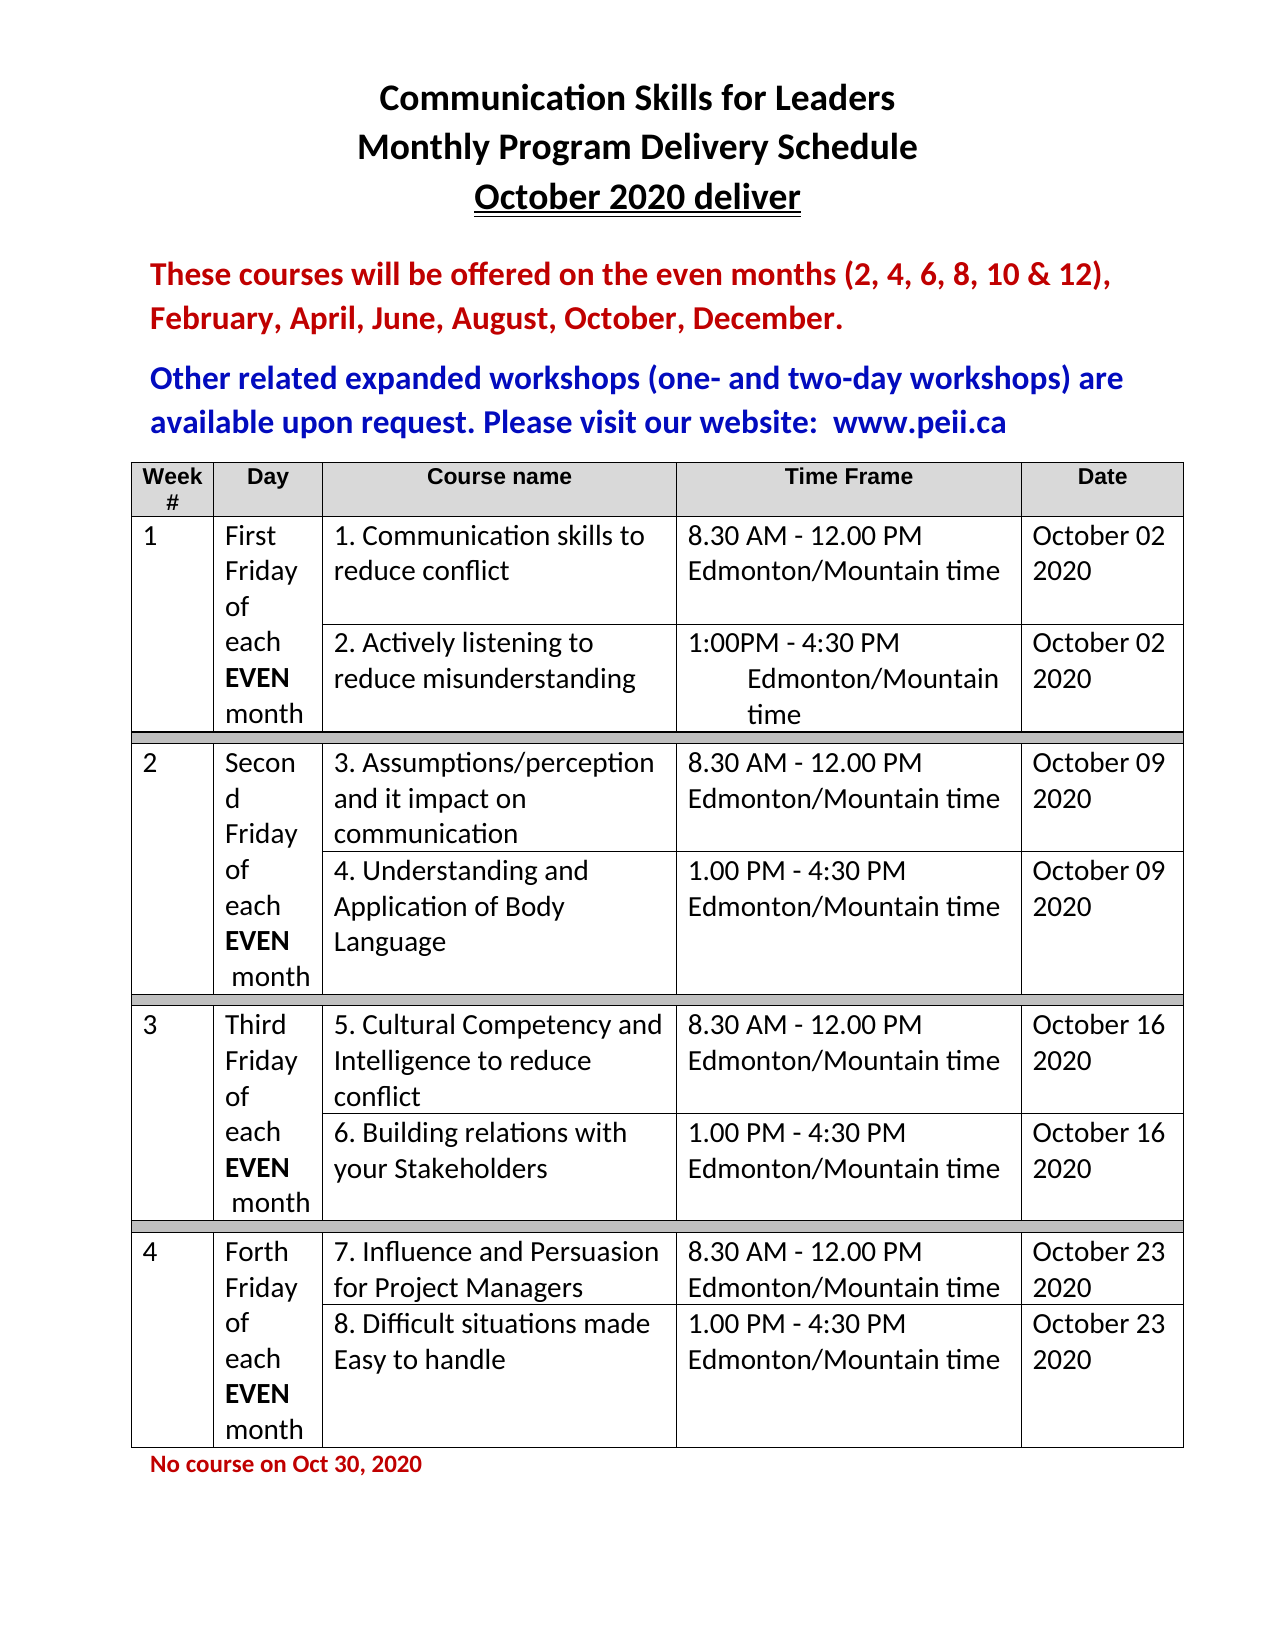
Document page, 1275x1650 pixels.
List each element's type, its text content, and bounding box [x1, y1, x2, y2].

table_cell 1.00 PM - 4:30 PM Edmonton/Mountain time [677, 1114, 1021, 1220]
table_cell October 09 2020 [1022, 744, 1183, 851]
table_cell 2 [132, 744, 213, 994]
text No course on Oct 30, 2020 [150, 1448, 1125, 1478]
table_cell October 09 2020 [1022, 852, 1183, 994]
table_cell 1:00PM - 4:30 PM Edmonton/Mountain time [677, 625, 1021, 731]
table_cell 6. Building relations with your Stakeholders [323, 1114, 676, 1220]
table_cell 1 [132, 517, 213, 731]
table_cell Third Friday of each EVEN month [214, 1006, 322, 1220]
table_cell 8.30 AM - 12.00 PM Edmonton/Mountain time [677, 1006, 1021, 1113]
table_cell 3 [132, 1006, 213, 1220]
table_cell Forth Friday of each EVEN month [214, 1233, 322, 1447]
table_cell 8. Difficult situations made Easy to handle [323, 1305, 676, 1447]
table_cell 7. Influence and Persuasion for Project Managers [323, 1233, 676, 1304]
table_cell October 02 2020 [1022, 517, 1183, 623]
table_cell 1.00 PM - 4:30 PM Edmonton/Mountain time [677, 1305, 1021, 1447]
text Other related expanded workshops (one- and two-day workshops) are available upon request. Please visit our website: www.peii.ca [150, 357, 1125, 442]
table_cell 8.30 AM - 12.00 PM Edmonton/Mountain time [677, 517, 1021, 623]
table_header Week # [132, 463, 213, 516]
table_cell Second Friday of each EVEN month [214, 744, 322, 994]
table_cell 8.30 AM - 12.00 PM Edmonton/Mountain time [677, 1233, 1021, 1304]
table_cell 2. Actively listening to reduce misunderstanding [323, 625, 676, 731]
table_header Day [214, 463, 322, 516]
table_cell 3. Assumptions/perception and it impact on communication [323, 744, 676, 851]
table_cell [132, 733, 1183, 743]
table_cell 5. Cultural Competency and Intelligence to reduce conflict [323, 1006, 676, 1113]
table_cell [132, 995, 1183, 1005]
table_header Date [1022, 463, 1183, 516]
text These courses will be offered on the even months (2, 4, 6, 8, 10 & 12), February, April, June, August, October, December. [150, 253, 1125, 337]
table_cell [132, 1221, 1183, 1232]
table_cell 4. Understanding and Application of Body Language [323, 852, 676, 994]
table_cell First Friday of each EVEN month [214, 517, 322, 731]
table_cell 4 [132, 1233, 213, 1447]
table_cell 1. Communication skills to reduce conflict [323, 517, 676, 623]
table_header Course name [323, 463, 676, 516]
table_cell October 23 2020 [1022, 1305, 1183, 1447]
table_cell October 16 2020 [1022, 1006, 1183, 1113]
table_cell October 02 2020 [1022, 625, 1183, 731]
table_cell 1.00 PM - 4:30 PM Edmonton/Mountain time [677, 852, 1021, 994]
table_cell October 16 2020 [1022, 1114, 1183, 1220]
table_cell October 23 2020 [1022, 1233, 1183, 1304]
table_header Time Frame [677, 463, 1021, 516]
table_cell 8.30 AM - 12.00 PM Edmonton/Mountain time [677, 744, 1021, 851]
